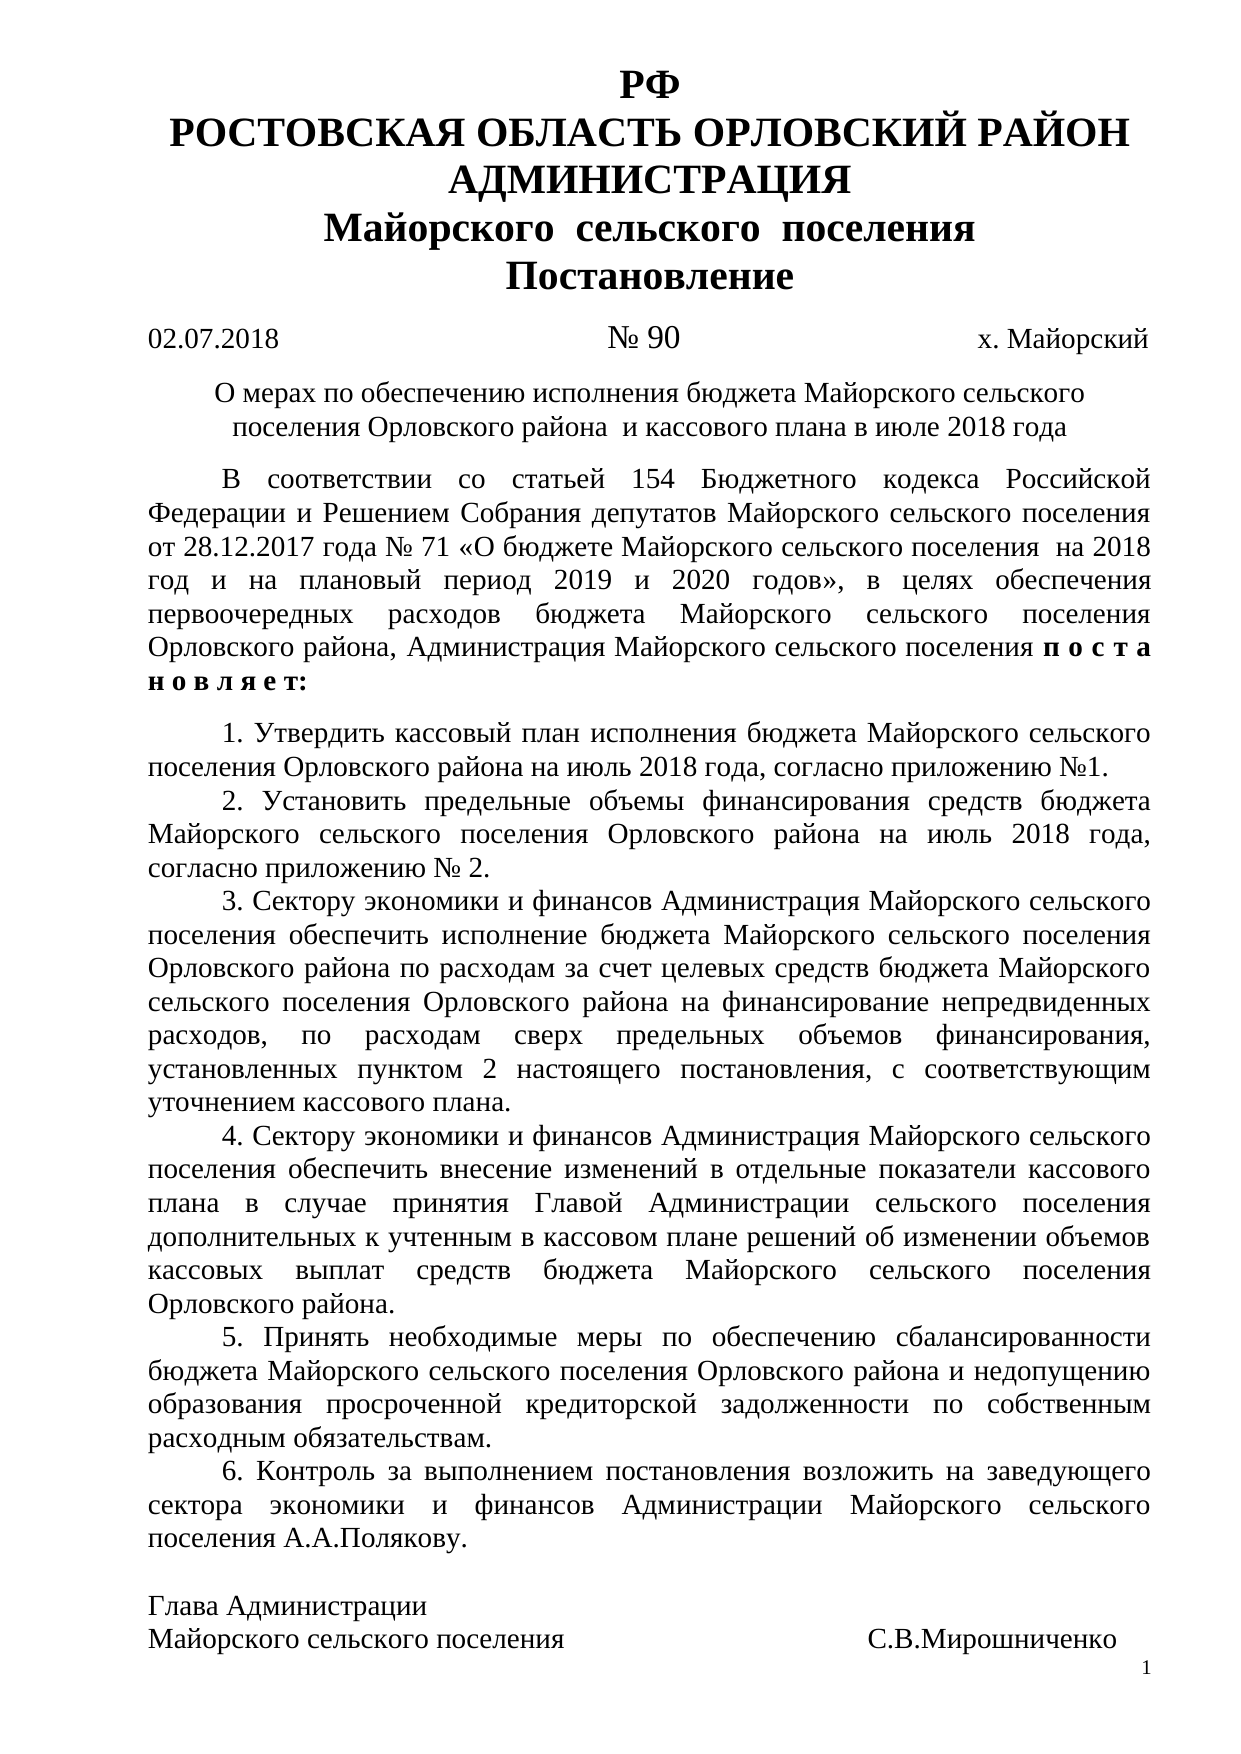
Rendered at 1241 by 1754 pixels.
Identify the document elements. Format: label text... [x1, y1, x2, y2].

text РОСТОВСКАЯ ОБЛАСТЬ ОРЛОВСКИЙ РАЙОН [148, 107, 1152, 155]
text Глава Администрации [148, 1588, 1152, 1621]
text Майорского сельского поселения С.В.Мирошниченко [148, 1621, 1152, 1655]
text В соответствии со статьей 154 Бюджетного кодекса Российской Федерации и Решением Собрания депутатов Майорского сельского поселения от 28.12.2017 года № 71 «О бюджете Майорского сельского поселения на 2018 год и на плановый период 2019 и 2020 годов», в целях обеспечения первоочередных расходов бюджета Майорского сельского поселения Орловского района, Администрация Майорского сельского поселения п о с т а н о в л я е т: [148, 462, 1152, 696]
text 1. Утвердить кассовый план исполнения бюджета Майорского сельского поселения Орловского района на июль 2018 года, согласно приложению №1. [148, 716, 1152, 783]
text АДМИНИСТРАЦИЯ [148, 155, 1152, 203]
text 02.07.2018 № 90 х. Майорский [148, 318, 1152, 356]
text 5. Принять необходимые меры по обеспечению сбалансированности бюджета Майорского сельского поселения Орловского района и недопущению образования просроченной кредиторской задолженности по собственным расходным обязательствам. [148, 1319, 1152, 1453]
text 6. Контроль за выполнением постановления возложить на заведующего сектора экономики и финансов Администрации Майорского сельского поселения А.А.Полякову. [148, 1453, 1152, 1554]
text Постановление [148, 251, 1152, 299]
text 4. Сектору экономики и финансов Администрация Майорского сельского поселения обеспечить внесение изменений в отдельные показатели кассового плана в случае принятия Главой Администрации сельского поселения дополнительных к учтенным в кассовом плане решений об изменении объемов кассовых выплат средств бюджета Майорского сельского поселения Орловского района. [148, 1118, 1152, 1319]
text РФ [148, 59, 1152, 107]
text О мерах по обеспечению исполнения бюджета Майорского сельского поселения Орловского района и кассового плана в июле 2018 года [148, 375, 1152, 442]
text 2. Установить предельные объемы финансирования средств бюджета Майорского сельского поселения Орловского района на июль 2018 года, согласно приложению № 2. [148, 783, 1152, 883]
text 3. Сектору экономики и финансов Администрация Майорского сельского поселения обеспечить исполнение бюджета Майорского сельского поселения Орловского района по расходам за счет целевых средств бюджета Майорского сельского поселения Орловского района на финансирование непредвиденных расходов, по расходам сверх предельных объемов финансирования, установленных пунктом 2 настоящего постановления, с соответствующим уточнением кассового плана. [148, 883, 1152, 1118]
text Майорского сельского поселения [148, 203, 1152, 251]
